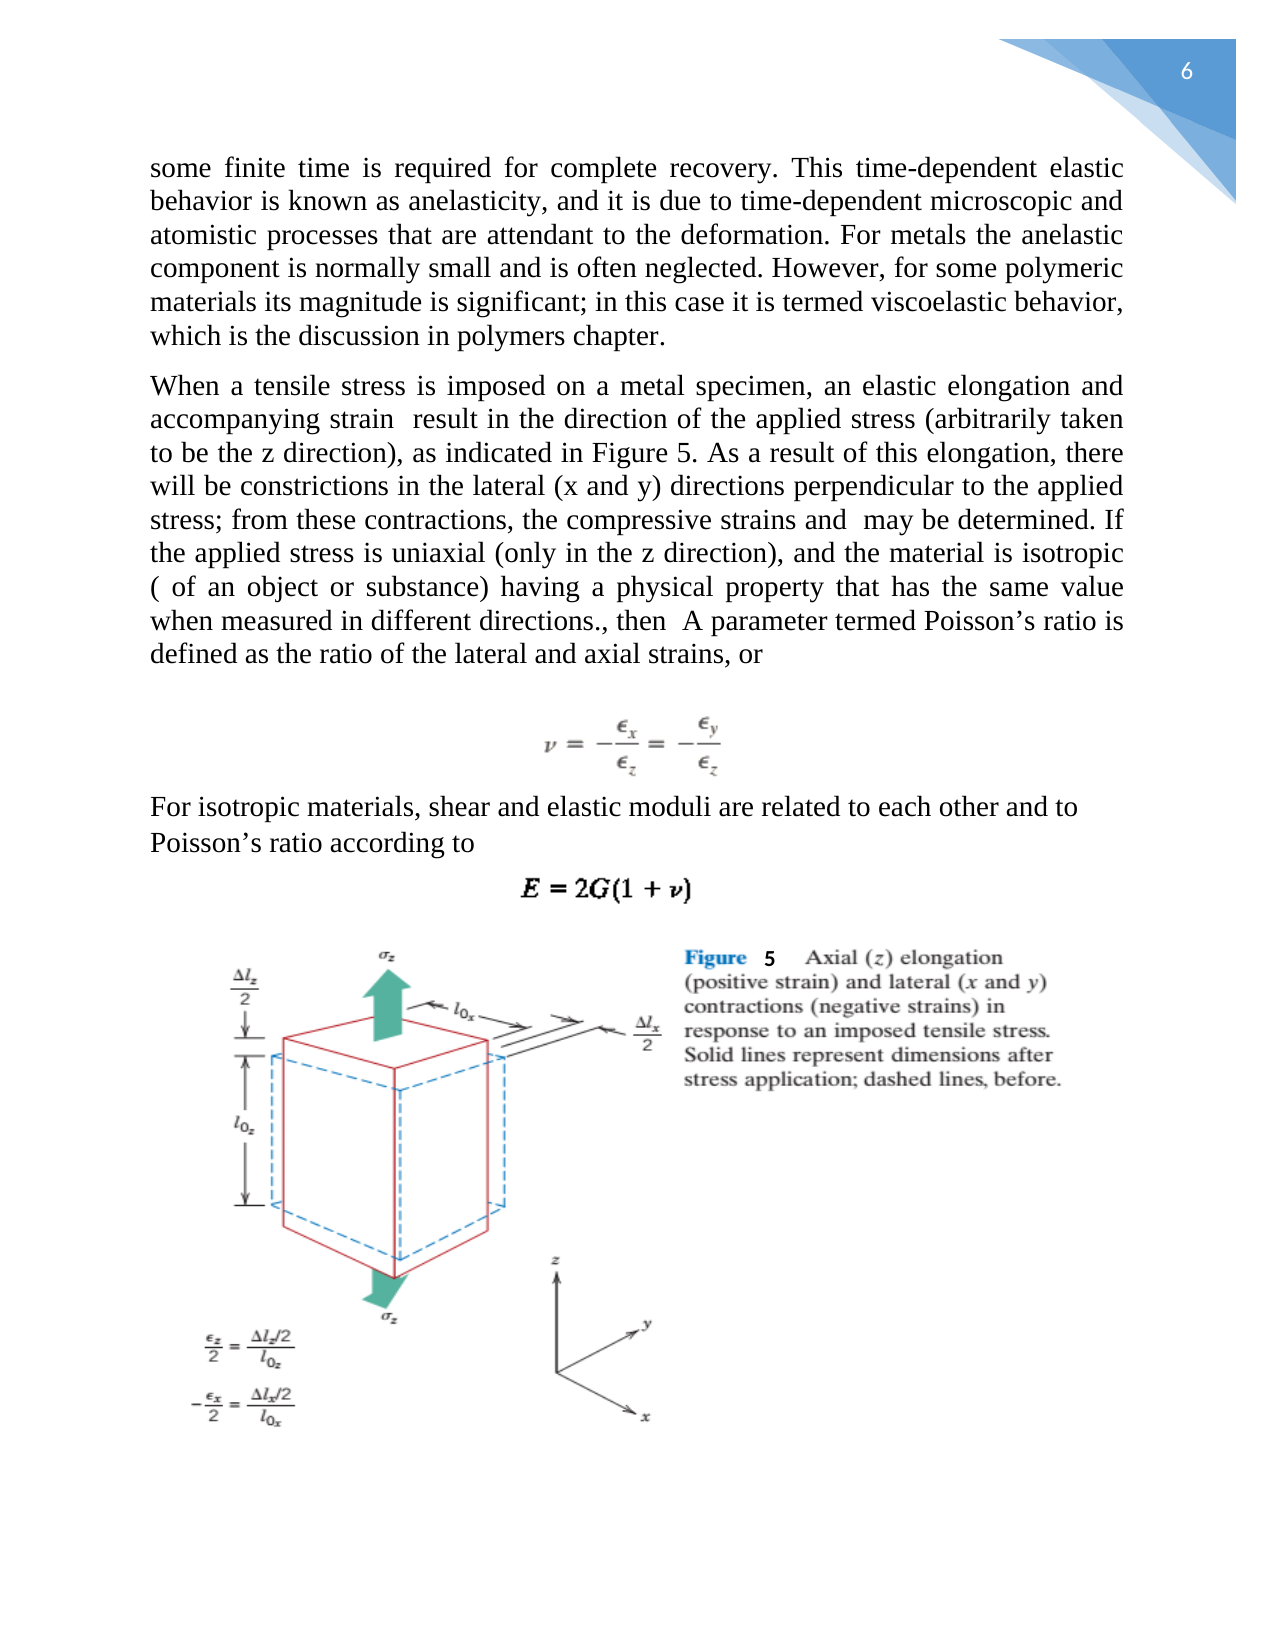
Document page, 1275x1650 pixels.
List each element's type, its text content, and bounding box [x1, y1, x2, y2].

text When a tensile stress is imposed on a metal specimen, an elastic elongation and accompanying strain result in the direction of the applied stress (arbitrarily taken to be the z direction), as indicated in Figure 5. As a result of this elongation, there will be constrictions in the lateral (x and y) directions perpendicular to the applied stress; from these contractions, the compressive strains and may be determined. If the applied stress is uniaxial (only in the z direction), and the material is isotropic ( of an object or substance) having a physical property that has the same value when measured in different directions., then A parameter termed Poisson’s ratio is defined as the ratio of the lateral and axial strains, or [150, 368, 1125, 670]
picture [997, 39, 1236, 205]
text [150, 150, 1125, 351]
picture [184, 925, 1110, 1443]
text For isotropic materials, shear and elastic moduli are related to each other and to Poisson’s ratio according to [150, 789, 1125, 859]
picture [529, 704, 732, 792]
